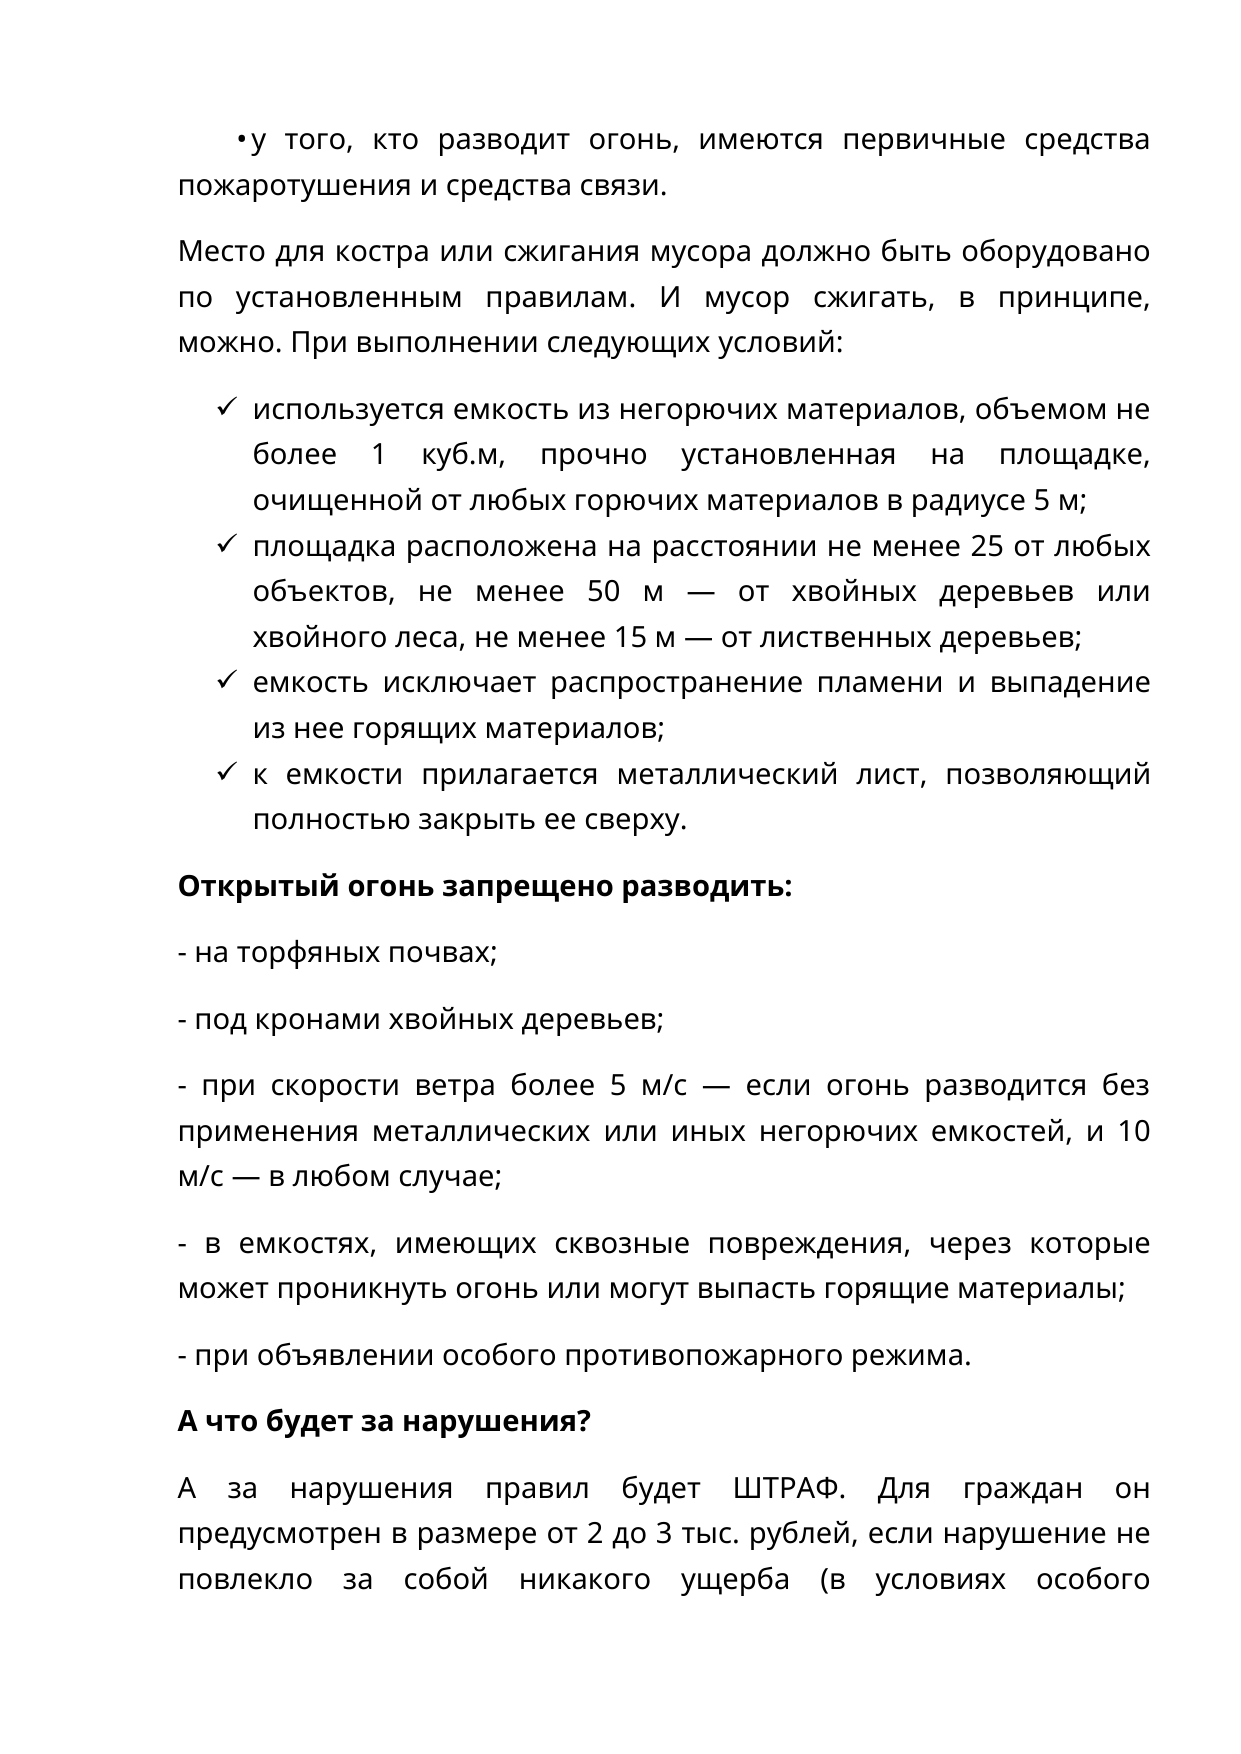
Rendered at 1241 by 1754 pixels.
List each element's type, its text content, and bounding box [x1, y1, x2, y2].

text - в емкостях, имеющих сквозные повреждения, через которые может проникнуть огонь или могут выпасть горящие материалы; [177, 1222, 1152, 1307]
list емкость исключает распространение пламени и выпадение из нее горящих материалов; [215, 662, 1152, 747]
text Место для костра или сжигания мусора должно быть оборудовано по установленным правилам. И мусор сжигать, в принципе, можно. При выполнении следующих условий: [177, 230, 1152, 361]
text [177, 1467, 1152, 1598]
list площадка расположена на расстоянии не менее 25 от любых объектов, не менее 50 м — от хвойных деревьев или хвойного леса, не менее 15 м — от лиственных деревьев; [215, 525, 1152, 656]
list используется емкость из негорючих материалов, объемом не более 1 куб.м, прочно установленная на площадке, очищенной от любых горючих материалов в радиусе 5 м; [215, 388, 1152, 519]
text - при скорости ветра более 5 м/с — если огонь разводится без применения металлических или иных негорючих емкостей, и 10 м/с — в любом случае; [177, 1064, 1152, 1195]
text - на торфяных почвах; [177, 931, 1152, 971]
text • у того, кто разводит огонь, имеются первичные средства пожаротушения и средства связи. [177, 118, 1152, 203]
text Открытый огонь запрещено разводить: [177, 865, 1152, 905]
text - под кронами хвойных деревьев; [177, 998, 1152, 1038]
list к емкости прилагается металлический лист, позволяющий полностью закрыть ее сверху. [215, 753, 1152, 838]
text - при объявлении особого противопожарного режима. [177, 1334, 1152, 1374]
text А что будет за нарушения? [177, 1401, 1152, 1440]
